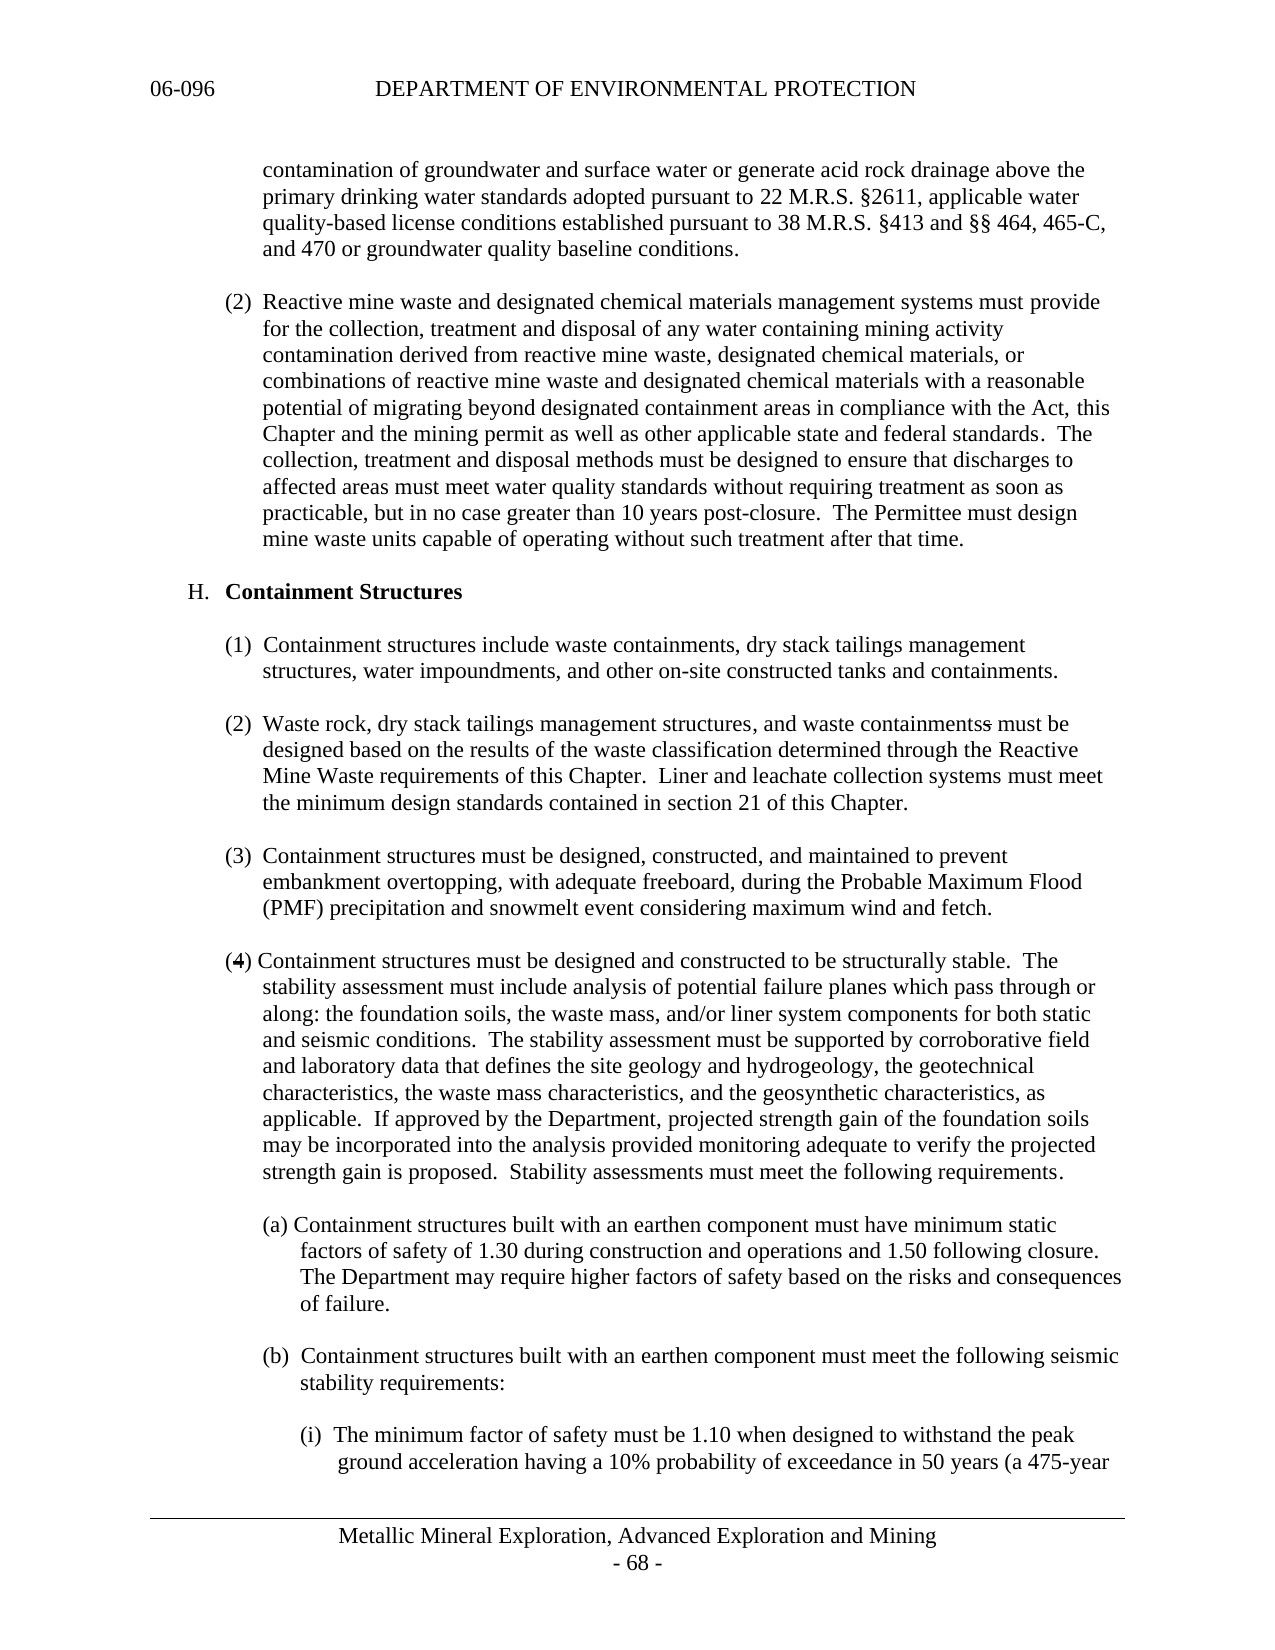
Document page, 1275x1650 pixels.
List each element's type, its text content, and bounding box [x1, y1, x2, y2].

list (4) Containment structures must be designed and constructed to be structurally stable. The stability assessment must include analysis of potential failure planes which pass through or along: the foundation soils, the waste mass, and/or liner system components for both static and seismic conditions. The stability assessment must be supported by corroborative field and laboratory data that defines the site geology and hydrogeology, the geotechnical characteristics, the waste mass characteristics, and the geosynthetic characteristics, as applicable. If approved by the Department, projected strength gain of the foundation soils may be incorporated into the analysis provided monitoring adequate to verify the projected strength gain is proposed. Stability assessments must meet the following requirements. [225, 947, 1125, 1184]
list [300, 1421, 1125, 1474]
list (2) Waste rock, dry stack tailings management structures, and waste containmentss must be designed based on the results of the waste classification determined through the Reactive Mine Waste requirements of this Chapter. Liner and leachate collection systems must meet the minimum design standards contained in section 21 of this Chapter. [225, 710, 1125, 815]
subtitle H. Containment Structures [150, 578, 1125, 604]
list (a) Containment structures built with an earthen component must have minimum static factors of safety of 1.30 during construction and operations and 1.50 following closure. The Department may require higher factors of safety based on the risks and consequences of failure. [262, 1211, 1125, 1316]
list (b) Containment structures built with an earthen component must meet the following seismic stability requirements: [262, 1342, 1125, 1395]
list (3) Containment structures must be designed, constructed, and maintained to prevent embankment overtopping, with adequate freeboard, during the Probable Maximum Flood (PMF) precipitation and snowmelt event considering maximum wind and fetch. [225, 842, 1125, 921]
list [225, 156, 1125, 262]
text structures, water impoundments, and other on-site constructed tanks and containments. [225, 657, 1125, 683]
text (2) Reactive mine waste and designated chemical materials management systems must provide for the collection, treatment and disposal of any water containing mining activity contamination derived from reactive mine waste, designated chemical materials, or combinations of reactive mine waste and designated chemical materials with a reasonable potential of migrating beyond designated containment areas in compliance with the Act, this Chapter and the mining permit as well as other applicable state and federal standards. The collection, treatment and disposal methods must be designed to ensure that discharges to affected areas must meet water quality standards without requiring treatment as soon as practicable, but in no case greater than 10 years post-closure. The Permittee must design mine waste units capable of operating without such treatment after that time. [225, 288, 1125, 552]
text (1) Containment structures include waste containments, dry stack tailings management [225, 604, 1125, 657]
